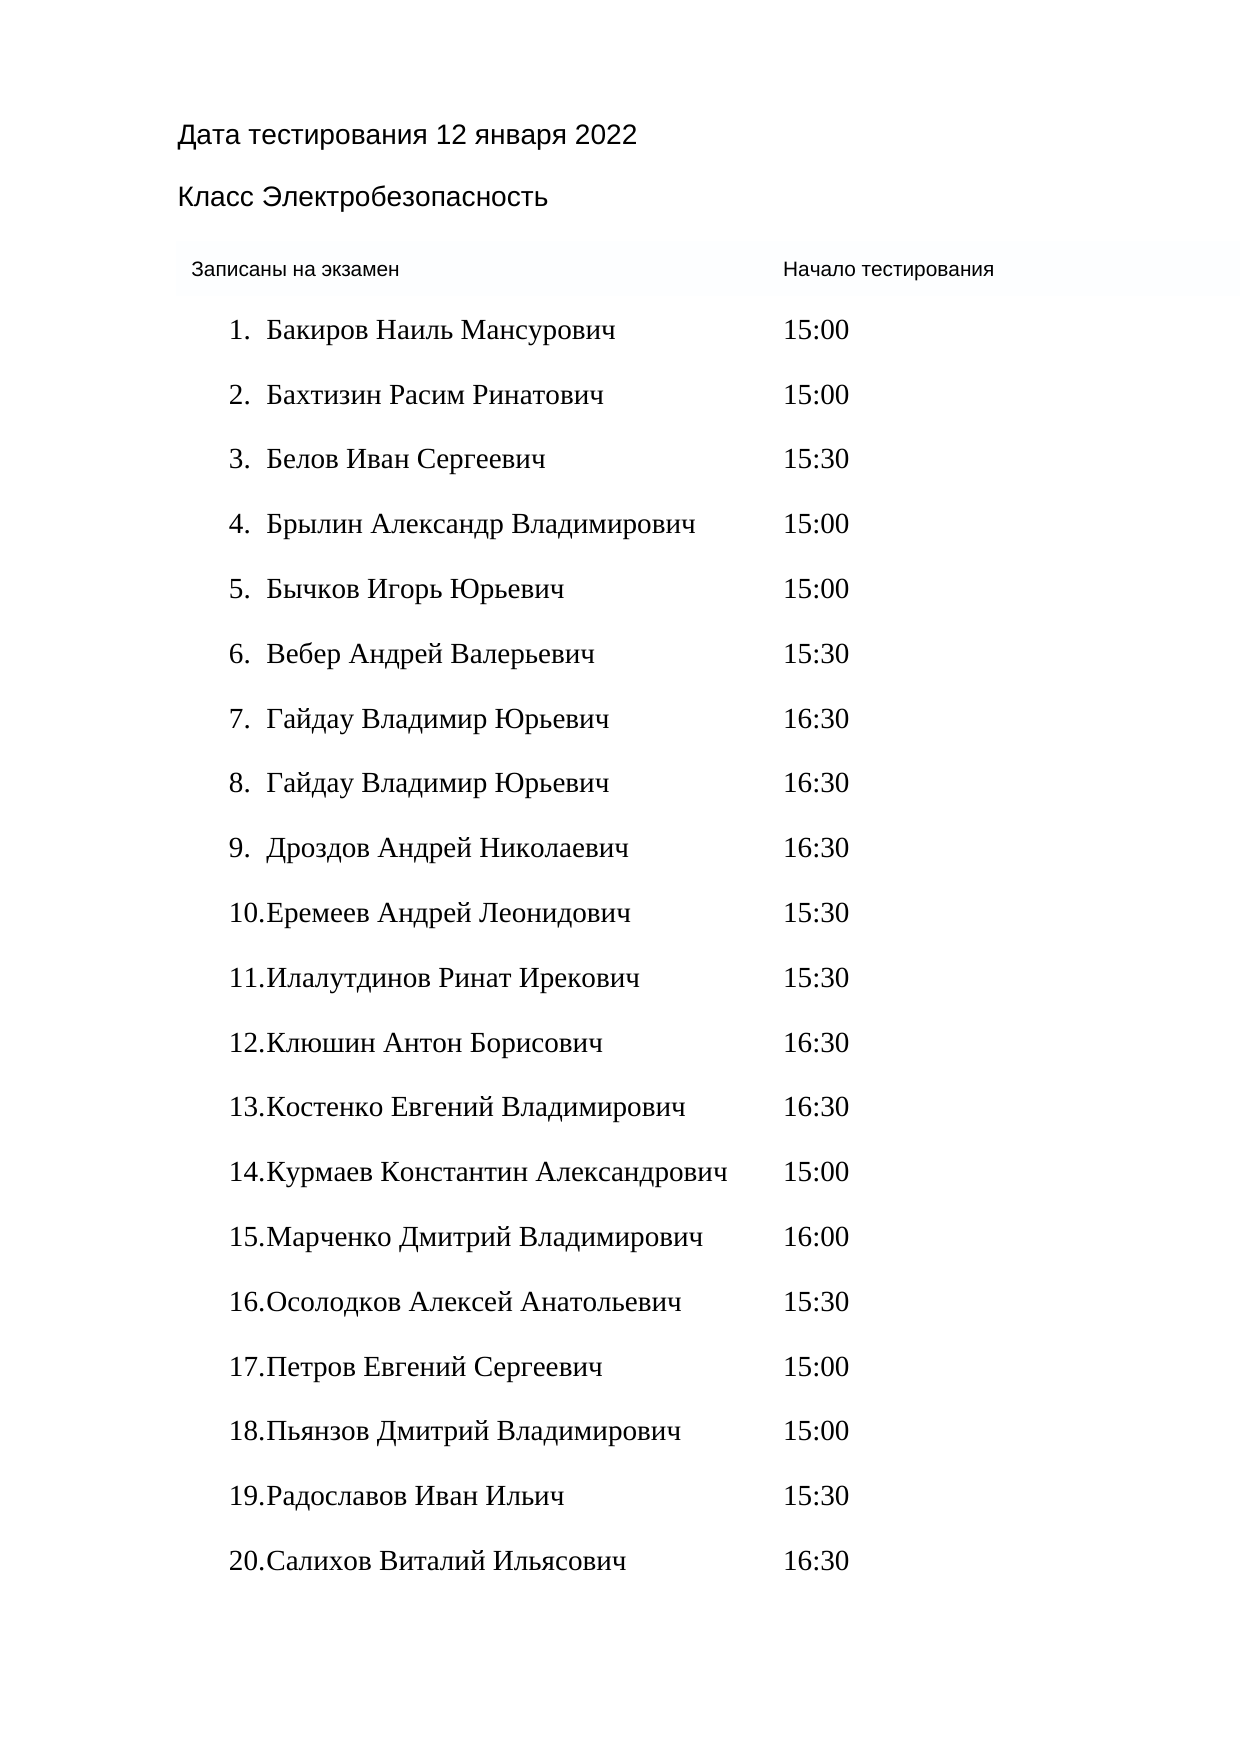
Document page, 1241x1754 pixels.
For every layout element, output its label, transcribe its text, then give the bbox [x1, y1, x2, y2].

text Класс Электробезопасность [177, 180, 1152, 212]
table_cell Брылин Александр Владимирович [176, 491, 767, 556]
table_cell 16:30 [767, 1074, 1240, 1139]
table_cell 15:00 [767, 491, 1240, 556]
table_cell 15:00 [767, 296, 1240, 361]
table_cell Курмаев Константин Александрович [176, 1139, 767, 1203]
table_cell 15:30 [767, 880, 1240, 944]
table_cell Осолодков Алексей Анатольевич [176, 1268, 767, 1333]
table_cell Костенко Евгений Владимирович [176, 1074, 767, 1139]
table_cell 16:30 [767, 1528, 1240, 1592]
table_cell 15:30 [767, 1463, 1240, 1527]
table_cell Еремеев Андрей Леонидович [176, 880, 767, 944]
table_cell 16:30 [767, 815, 1240, 879]
table_header Записаны на экзамен [176, 241, 767, 296]
table_cell 16:00 [767, 1204, 1240, 1268]
table_cell 15:30 [767, 426, 1240, 491]
table_cell Пьянзов Дмитрий Владимирович [176, 1398, 767, 1463]
table_cell Клюшин Антон Борисович [176, 1009, 767, 1074]
text Дата тестирования 12 января 2022 [177, 118, 1152, 151]
table_cell 16:30 [767, 685, 1240, 750]
table_cell 15:00 [767, 1139, 1240, 1203]
table_cell Бычков Игорь Юрьевич [176, 556, 767, 620]
table_cell 15:30 [767, 1268, 1240, 1333]
table_cell Марченко Дмитрий Владимирович [176, 1204, 767, 1268]
table_cell Вебер Андрей Валерьевич [176, 620, 767, 685]
table_cell Петров Евгений Сергеевич [176, 1333, 767, 1398]
table_cell Бахтизин Расим Ринатович [176, 361, 767, 426]
table_cell 16:30 [767, 1009, 1240, 1074]
table_cell 15:00 [767, 1333, 1240, 1398]
table_cell Дроздов Андрей Николаевич [176, 815, 767, 879]
table_cell Гайдау Владимир Юрьевич [176, 685, 767, 750]
table_cell 16:30 [767, 750, 1240, 815]
table_cell 15:00 [767, 361, 1240, 426]
table_cell 15:00 [767, 556, 1240, 620]
table_cell Белов Иван Сергеевич [176, 426, 767, 491]
table_cell 15:30 [767, 620, 1240, 685]
table_cell Радославов Иван Ильич [176, 1463, 767, 1527]
table_cell 15:00 [767, 1398, 1240, 1463]
table_cell Салихов Виталий Ильясович [176, 1528, 767, 1592]
table_cell Илалутдинов Ринат Ирекович [176, 944, 767, 1009]
table_header Начало тестирования [767, 241, 1240, 296]
table_cell Гайдау Владимир Юрьевич [176, 750, 767, 815]
table_cell 15:30 [767, 944, 1240, 1009]
table_cell Бакиров Наиль Мансурович [176, 296, 767, 361]
